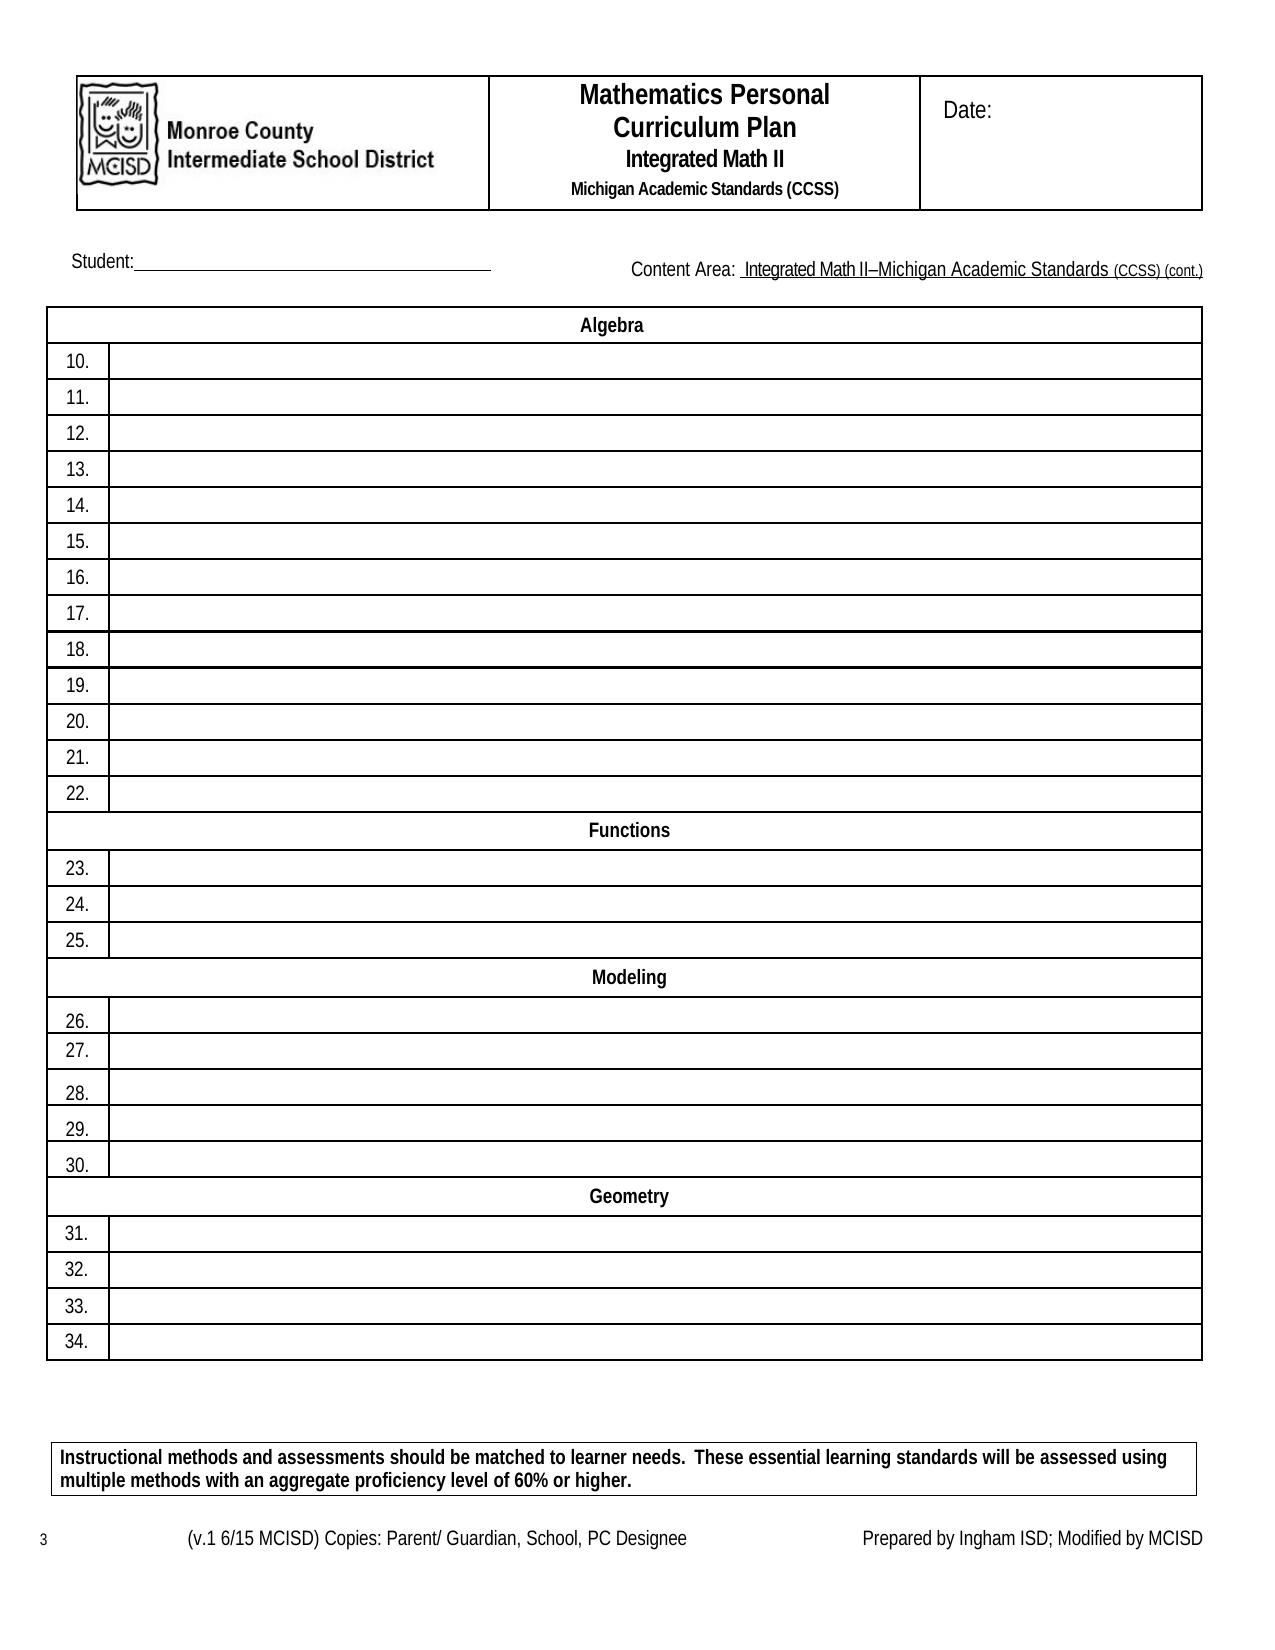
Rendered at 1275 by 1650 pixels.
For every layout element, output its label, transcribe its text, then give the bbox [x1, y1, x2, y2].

picture [77, 77, 438, 194]
table_cell [110, 923, 1201, 957]
table_cell 32. [48, 1253, 108, 1287]
table_cell [110, 524, 1201, 558]
table_cell [110, 777, 1201, 811]
table_header Date: [921, 77, 1201, 209]
text Content Area: Integrated Math II–Michigan Academic Standards (CCSS) (cont.) [631, 257, 1214, 281]
table_cell [110, 1217, 1201, 1251]
table_header Algebra [48, 308, 1201, 342]
table_cell 24. [48, 887, 108, 921]
table_cell [110, 380, 1201, 414]
table_cell [110, 1289, 1201, 1323]
table_cell 20. [48, 705, 108, 738]
table_cell 23. [48, 851, 108, 885]
table_cell 15. [48, 524, 108, 558]
table_cell Functions [48, 813, 1201, 849]
table_cell 30. [48, 1142, 108, 1176]
table_cell [110, 416, 1201, 450]
table_cell [110, 998, 1201, 1032]
table_cell 14. [48, 488, 108, 522]
table_cell [110, 741, 1201, 774]
table_cell [110, 633, 1201, 666]
table_cell 10. [48, 344, 108, 378]
table_cell 17. [48, 596, 108, 630]
table_cell [110, 669, 1201, 702]
table_header Mathematics Personal Curriculum Plan Integrated Math II Michigan Academic Standards (CCSS) [490, 77, 919, 209]
table_cell 34. [48, 1325, 108, 1359]
table_cell Geometry [48, 1178, 1201, 1214]
table_cell 18. [48, 633, 108, 666]
table_header [78, 77, 488, 209]
text Student: [71, 249, 491, 273]
table_cell 11. [48, 380, 108, 414]
table_cell 28. [48, 1070, 108, 1104]
table_cell [110, 1142, 1201, 1176]
table_cell 22. [48, 777, 108, 811]
table_cell 25. [48, 923, 108, 957]
table_cell [110, 705, 1201, 738]
table_cell 26. [48, 998, 108, 1032]
table_cell Modeling [48, 959, 1201, 996]
table_cell 12. [48, 416, 108, 450]
table_cell [110, 1070, 1201, 1104]
table_cell [110, 488, 1201, 522]
table_cell 31. [48, 1217, 108, 1251]
table_cell 29. [48, 1106, 108, 1140]
table_cell [110, 596, 1201, 630]
table_cell 27. [48, 1034, 108, 1068]
table_cell 21. [48, 741, 108, 774]
table_cell 33. [48, 1289, 108, 1323]
table_cell [110, 560, 1201, 594]
table_cell [110, 452, 1201, 486]
table_cell [110, 1106, 1201, 1140]
table_cell [110, 887, 1201, 921]
table_cell [110, 344, 1201, 378]
table_cell [110, 1325, 1201, 1359]
table_cell 13. [48, 452, 108, 486]
table_cell [110, 1034, 1201, 1068]
table_cell 16. [48, 560, 108, 594]
table_cell [110, 1253, 1201, 1287]
table_cell 19. [48, 669, 108, 702]
table_cell [110, 851, 1201, 885]
